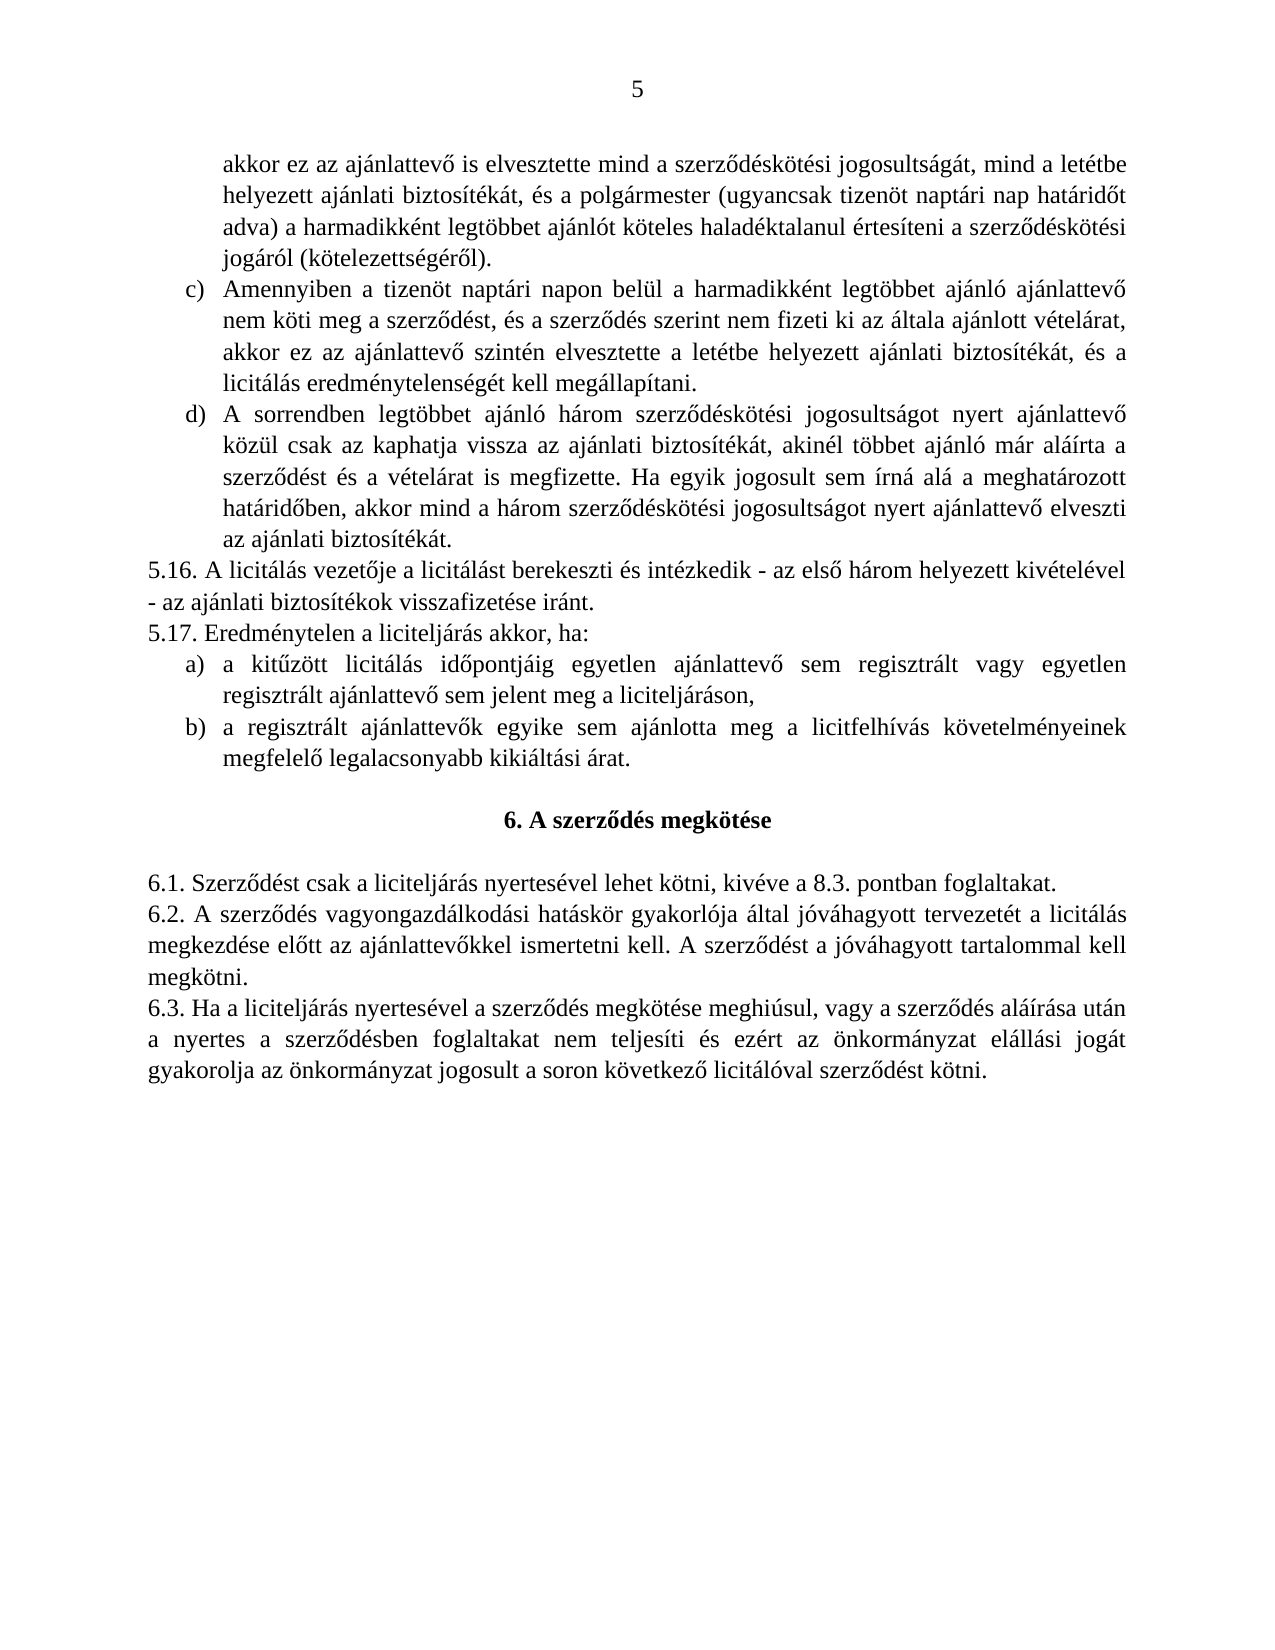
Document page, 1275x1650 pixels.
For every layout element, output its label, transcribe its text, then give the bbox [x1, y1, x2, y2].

list Amennyiben a tizenöt naptári napon belül a harmadikként legtöbbet ajánló ajánlattevő nem köti meg a szerződést, és a szerződés szerint nem fizeti ki az általa ajánlott vételárat, akkor ez az ajánlattevő szintén elvesztette a letétbe helyezett ajánlati biztosítékát, és a licitálás eredménytelenségét kell megállapítani. [185, 273, 1127, 398]
text 6. A szerződés megkötése [148, 804, 1127, 835]
list a kitűzött licitálás időpontjáig egyetlen ajánlattevő sem regisztrált vagy egyetlen regisztrált ajánlattevő sem jelent meg a liciteljáráson, [185, 648, 1127, 710]
text 5.17. Eredménytelen a liciteljárás akkor, ha: [148, 616, 1127, 648]
text 5.16. A licitálás vezetője a licitálást berekeszti és intézkedik - az első három helyezett kivételével - az ajánlati biztosítékok visszafizetése iránt. [148, 554, 1127, 616]
list a regisztrált ajánlattevők egyike sem ajánlotta meg a licitfelhívás követelményeinek megfelelő legalacsonyabb kikiáltási árat. [185, 710, 1127, 773]
text 6.3. Ha a liciteljárás nyertesével a szerződés megkötése meghiúsul, vagy a szerződés aláírása után a nyertes a szerződésben foglaltakat nem teljesíti és ezért az önkormányzat elállási jogát gyakorolja az önkormányzat jogosult a soron következő licitálóval szerződést kötni. [148, 991, 1127, 1085]
text 6.2. A szerződés vagyongazdálkodási hatáskör gyakorlója által jóváhagyott tervezetét a licitálás megkezdése előtt az ajánlattevőkkel ismertetni kell. A szerződést a jóváhagyott tartalommal kell megkötni. [148, 898, 1127, 991]
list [185, 148, 1127, 273]
text 6.1. Szerződést csak a liciteljárás nyertesével lehet kötni, kivéve a 8.3. pontban foglaltakat. [148, 866, 1127, 898]
list A sorrendben legtöbbet ajánló három szerződéskötési jogosultságot nyert ajánlattevő közül csak az kaphatja vissza az ajánlati biztosítékát, akinél többet ajánló már aláírta a szerződést és a vételárat is megfizette. Ha egyik jogosult sem írná alá a meghatározott határidőben, akkor mind a három szerződéskötési jogosultságot nyert ajánlattevő elveszti az ajánlati biztosítékát. [185, 398, 1127, 554]
